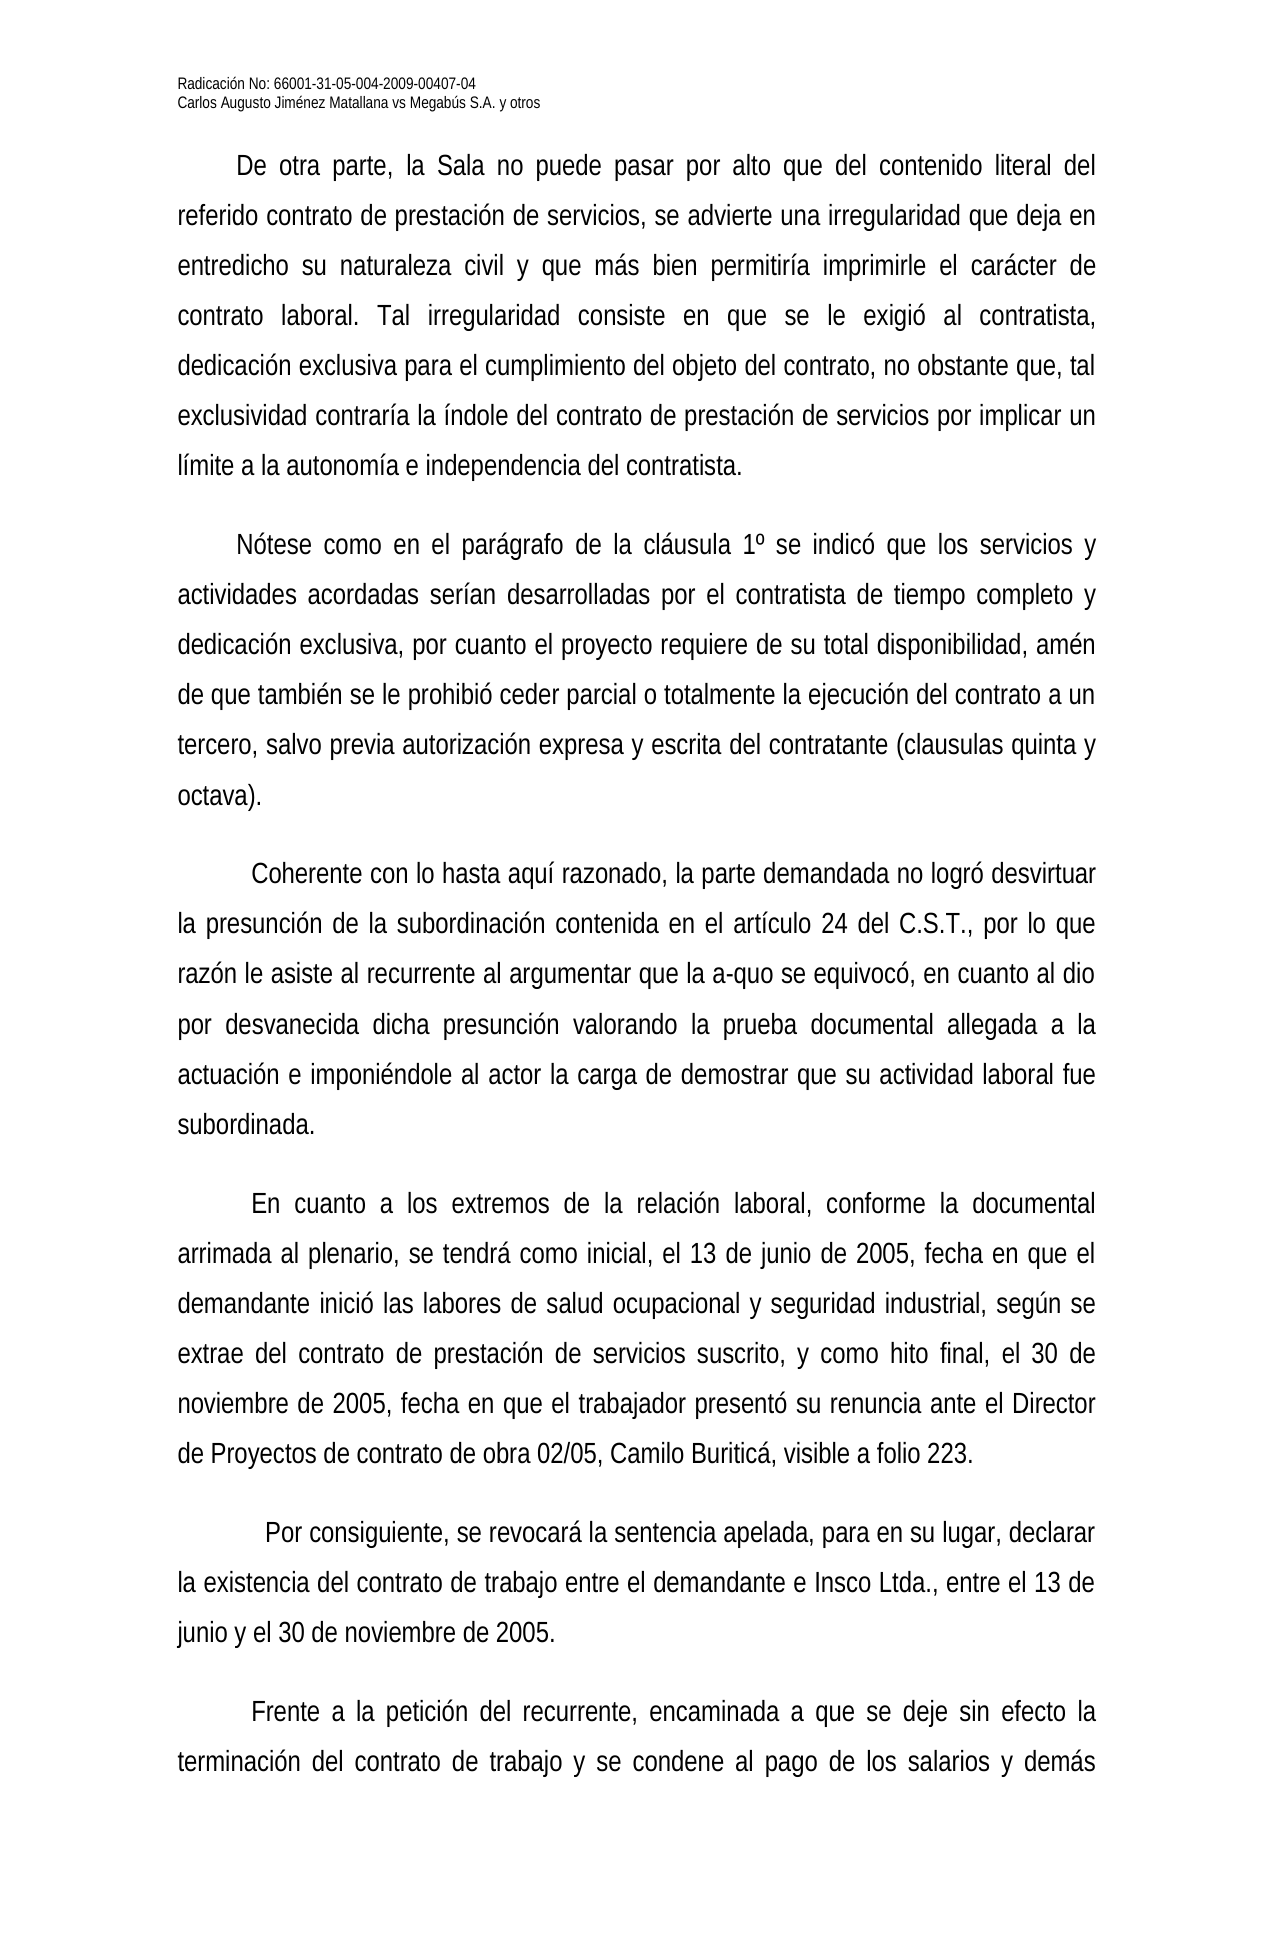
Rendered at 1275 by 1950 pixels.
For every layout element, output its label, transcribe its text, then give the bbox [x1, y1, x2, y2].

text Por consiguiente, se revocará la sentencia apelada, para en su lugar, declarar la existencia del contrato de trabajo entre el demandante e Insco Ltda., entre el 13 de junio y el 30 de noviembre de 2005. [177, 1515, 1098, 1649]
text Coherente con lo hasta aquí razonado, la parte demandada no logró desvirtuar la presunción de la subordinación contenida en el artículo 24 del C.S.T., por lo que razón le asiste al recurrente al argumentar que la a-quo se equivocó, en cuanto al dio por desvanecida dicha presunción valorando la prueba documental allegada a la actuación e imponiéndole al actor la carga de demostrar que su actividad laboral fue subordinada. [177, 856, 1098, 1140]
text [177, 1694, 1098, 1778]
text Nótese como en el parágrafo de la cláusula 1º se indicó que los servicios y actividades acordadas serían desarrolladas por el contratista de tiempo completo y dedicación exclusiva, por cuanto el proyecto requiere de su total disponibilidad, amén de que también se le prohibió ceder parcial o totalmente la ejecución del contrato a un tercero, salvo previa autorización expresa y escrita del contratante (clausulas quinta y octava). [177, 527, 1098, 811]
text En cuanto a los extremos de la relación laboral, conforme la documental arrimada al plenario, se tendrá como inicial, el 13 de junio de 2005, fecha en que el demandante inició las labores de salud ocupacional y seguridad industrial, según se extrae del contrato de prestación de servicios suscrito, y como hito final, el 30 de noviembre de 2005, fecha en que el trabajador presentó su renuncia ante el Director de Proyectos de contrato de obra 02/05, Camilo Buriticá, visible a folio 223. [177, 1186, 1098, 1470]
text De otra parte, la Sala no puede pasar por alto que del contenido literal del referido contrato de prestación de servicios, se advierte una irregularidad que deja en entredicho su naturaleza civil y que más bien permitiría imprimirle el carácter de contrato laboral. Tal irregularidad consiste en que se le exigió al contratista, dedicación exclusiva para el cumplimiento del objeto del contrato, no obstante que, tal exclusividad contraría la índole del contrato de prestación de servicios por implicar un límite a la autonomía e independencia del contratista. [177, 148, 1098, 482]
